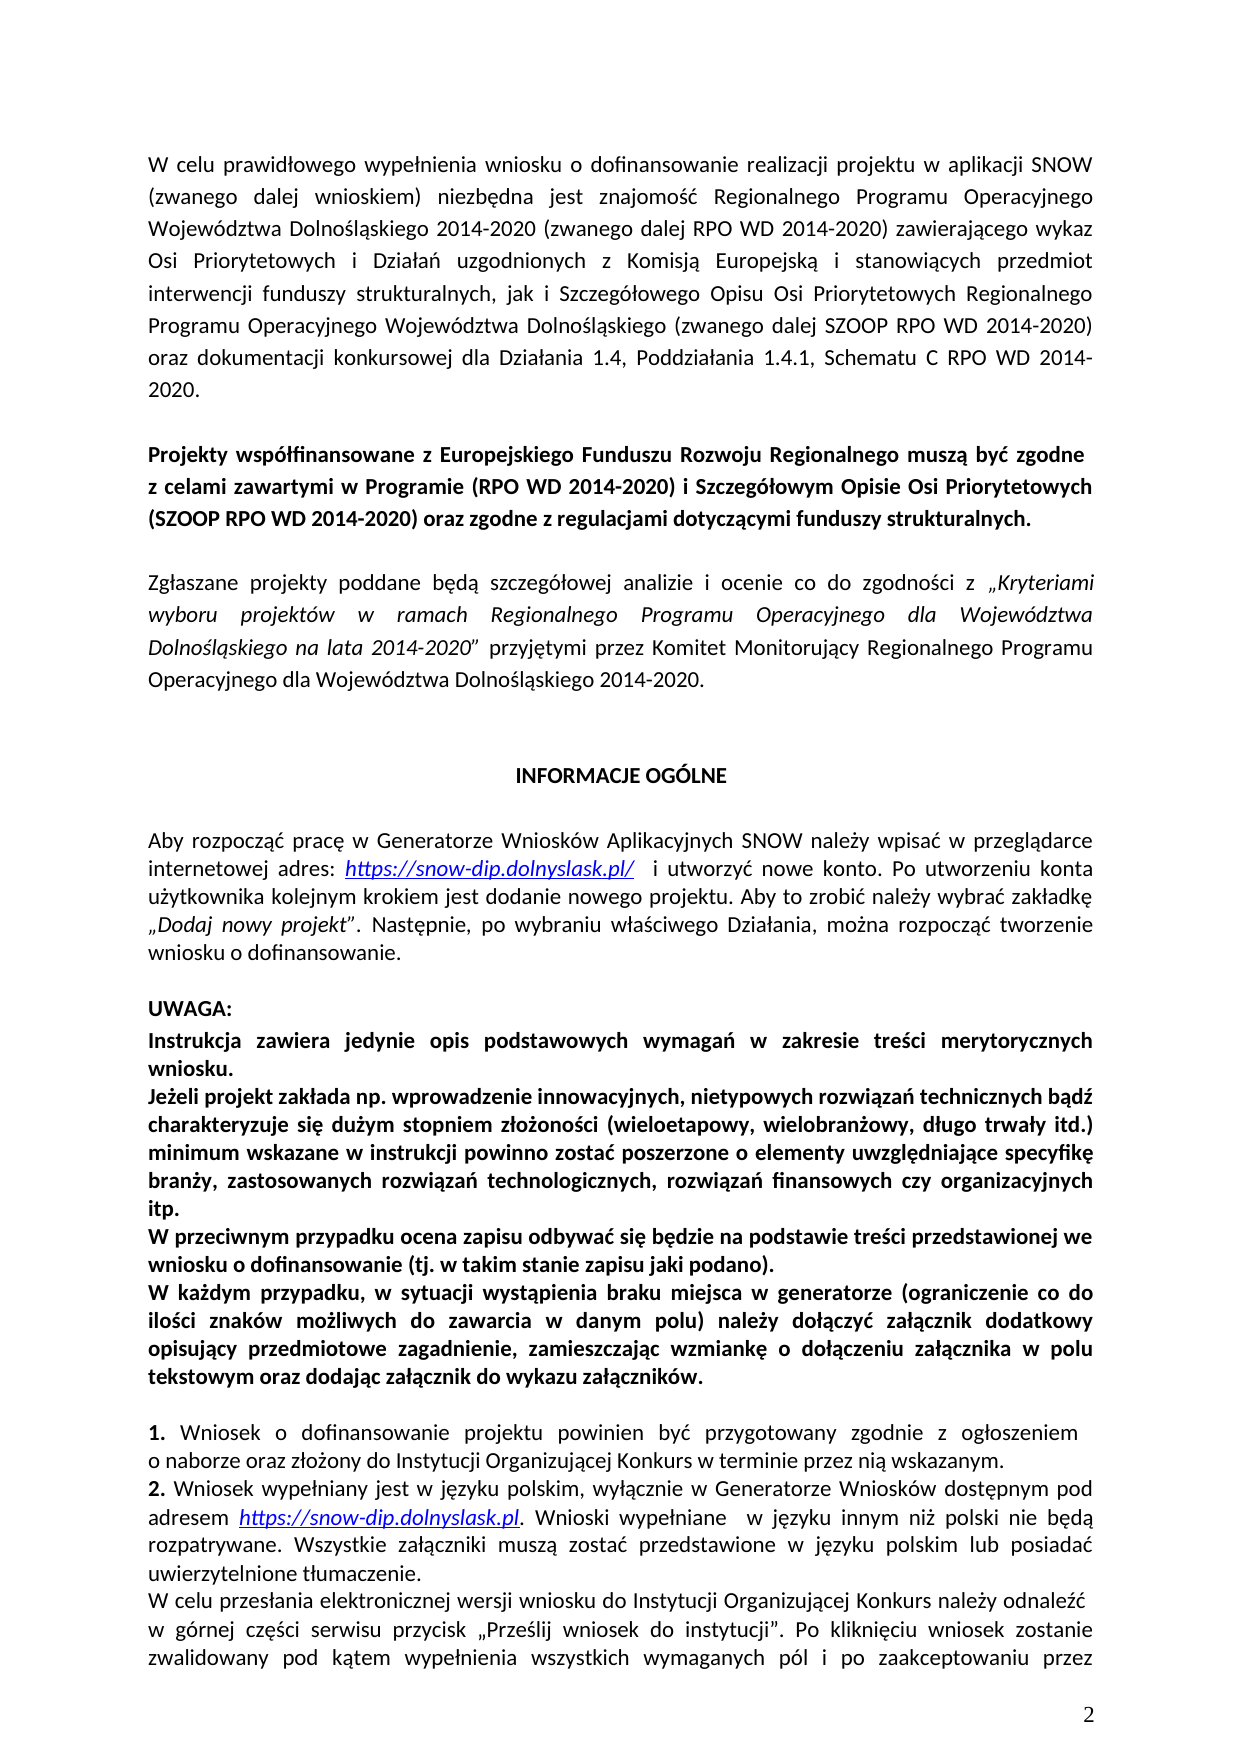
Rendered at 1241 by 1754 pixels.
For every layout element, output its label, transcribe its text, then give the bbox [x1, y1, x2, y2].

text Projekty współfinansowane z Europejskiego Funduszu Rozwoju Regionalnego muszą być zgodne z celami zawartymi w Programie (RPO WD 2014-2020) i Szczegółowym Opisie Osi Priorytetowych (SZOOP RPO WD 2014-2020) oraz zgodne z regulacjami dotyczącymi funduszy strukturalnych. [148, 440, 1094, 532]
text Aby rozpocząć pracę w Generatorze Wniosków Aplikacyjnych SNOW należy wpisać w przeglądarce internetowej adres: https://snow-dip.dolnyslask.pl/ i utworzyć nowe konto. Po utworzeniu konta użytkownika kolejnym krokiem jest dodanie nowego projektu. Aby to zrobić należy wybrać zakładkę „Dodaj nowy projekt”. Następnie, po wybraniu właściwego Działania, można rozpocząć tworzenie wniosku o dofinansowanie. [148, 826, 1094, 966]
text W przeciwnym przypadku ocena zapisu odbywać się będzie na podstawie treści przedstawionej we wniosku o dofinansowanie (tj. w takim stanie zapisu jaki podano). [148, 1222, 1094, 1278]
text 1. Wniosek o dofinansowanie projektu powinien być przygotowany zgodnie z ogłoszeniem o naborze oraz złożony do Instytucji Organizującej Konkurs w terminie przez nią wskazanym. [148, 1418, 1094, 1474]
text Zgłaszane projekty poddane będą szczegółowej analizie i ocenie co do zgodności z „Kryteriami wyboru projektów w ramach Regionalnego Programu Operacyjnego dla Województwa Dolnośląskiego na lata 2014-2020” przyjętymi przez Komitet Monitorujący Regionalnego Programu Operacyjnego dla Województwa Dolnośląskiego 2014-2020. [148, 568, 1094, 693]
text Jeżeli projekt zakłada np. wprowadzenie innowacyjnych, nietypowych rozwiązań technicznych bądź charakteryzuje się dużym stopniem złożoności (wieloetapowy, wielobranżowy, długo trwały itd.) minimum wskazane w instrukcji powinno zostać poszerzone o elementy uwzględniające specyfikę branży, zastosowanych rozwiązań technologicznych, rozwiązań finansowych czy organizacyjnych itp. [148, 1082, 1094, 1222]
text Instrukcja zawiera jedynie opis podstawowych wymagań w zakresie treści merytorycznych wniosku. [148, 1026, 1094, 1082]
text W celu prawidłowego wypełnienia wniosku o dofinansowanie realizacji projektu w aplikacji SNOW (zwanego dalej wnioskiem) niezbędna jest znajomość Regionalnego Programu Operacyjnego Województwa Dolnośląskiego 2014-2020 (zwanego dalej RPO WD 2014-2020) zawierającego wykaz Osi Priorytetowych i Działań uzgodnionych z Komisją Europejską i stanowiących przedmiot interwencji funduszy strukturalnych, jak i Szczegółowego Opisu Osi Priorytetowych Regionalnego Programu Operacyjnego Województwa Dolnośląskiego (zwanego dalej SZOOP RPO WD 2014-2020) oraz dokumentacji konkursowej dla Działania 1.4, Poddziałania 1.4.1, Schematu C RPO WD 2014-2020. [148, 150, 1094, 403]
text UWAGA: [148, 994, 1094, 1022]
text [148, 1587, 1094, 1671]
text W każdym przypadku, w sytuacji wystąpienia braku miejsca w generatorze (ograniczenie co do ilości znaków możliwych do zawarcia w danym polu) należy dołączyć załącznik dodatkowy opisujący przedmiotowe zagadnienie, zamieszczając wzmiankę o dołączeniu załącznika w polu tekstowym oraz dodając załącznik do wykazu załączników. [148, 1278, 1094, 1391]
text 2. Wniosek wypełniany jest w języku polskim, wyłącznie w Generatorze Wniosków dostępnym pod adresem https://snow-dip.dolnyslask.pl. Wnioski wypełniane w języku innym niż polski nie będą rozpatrywane. Wszystkie załączniki muszą zostać przedstawione w języku polskim lub posiadać uwierzytelnione tłumaczenie. [148, 1474, 1094, 1587]
text INFORMACJE OGÓLNE [148, 762, 1094, 789]
